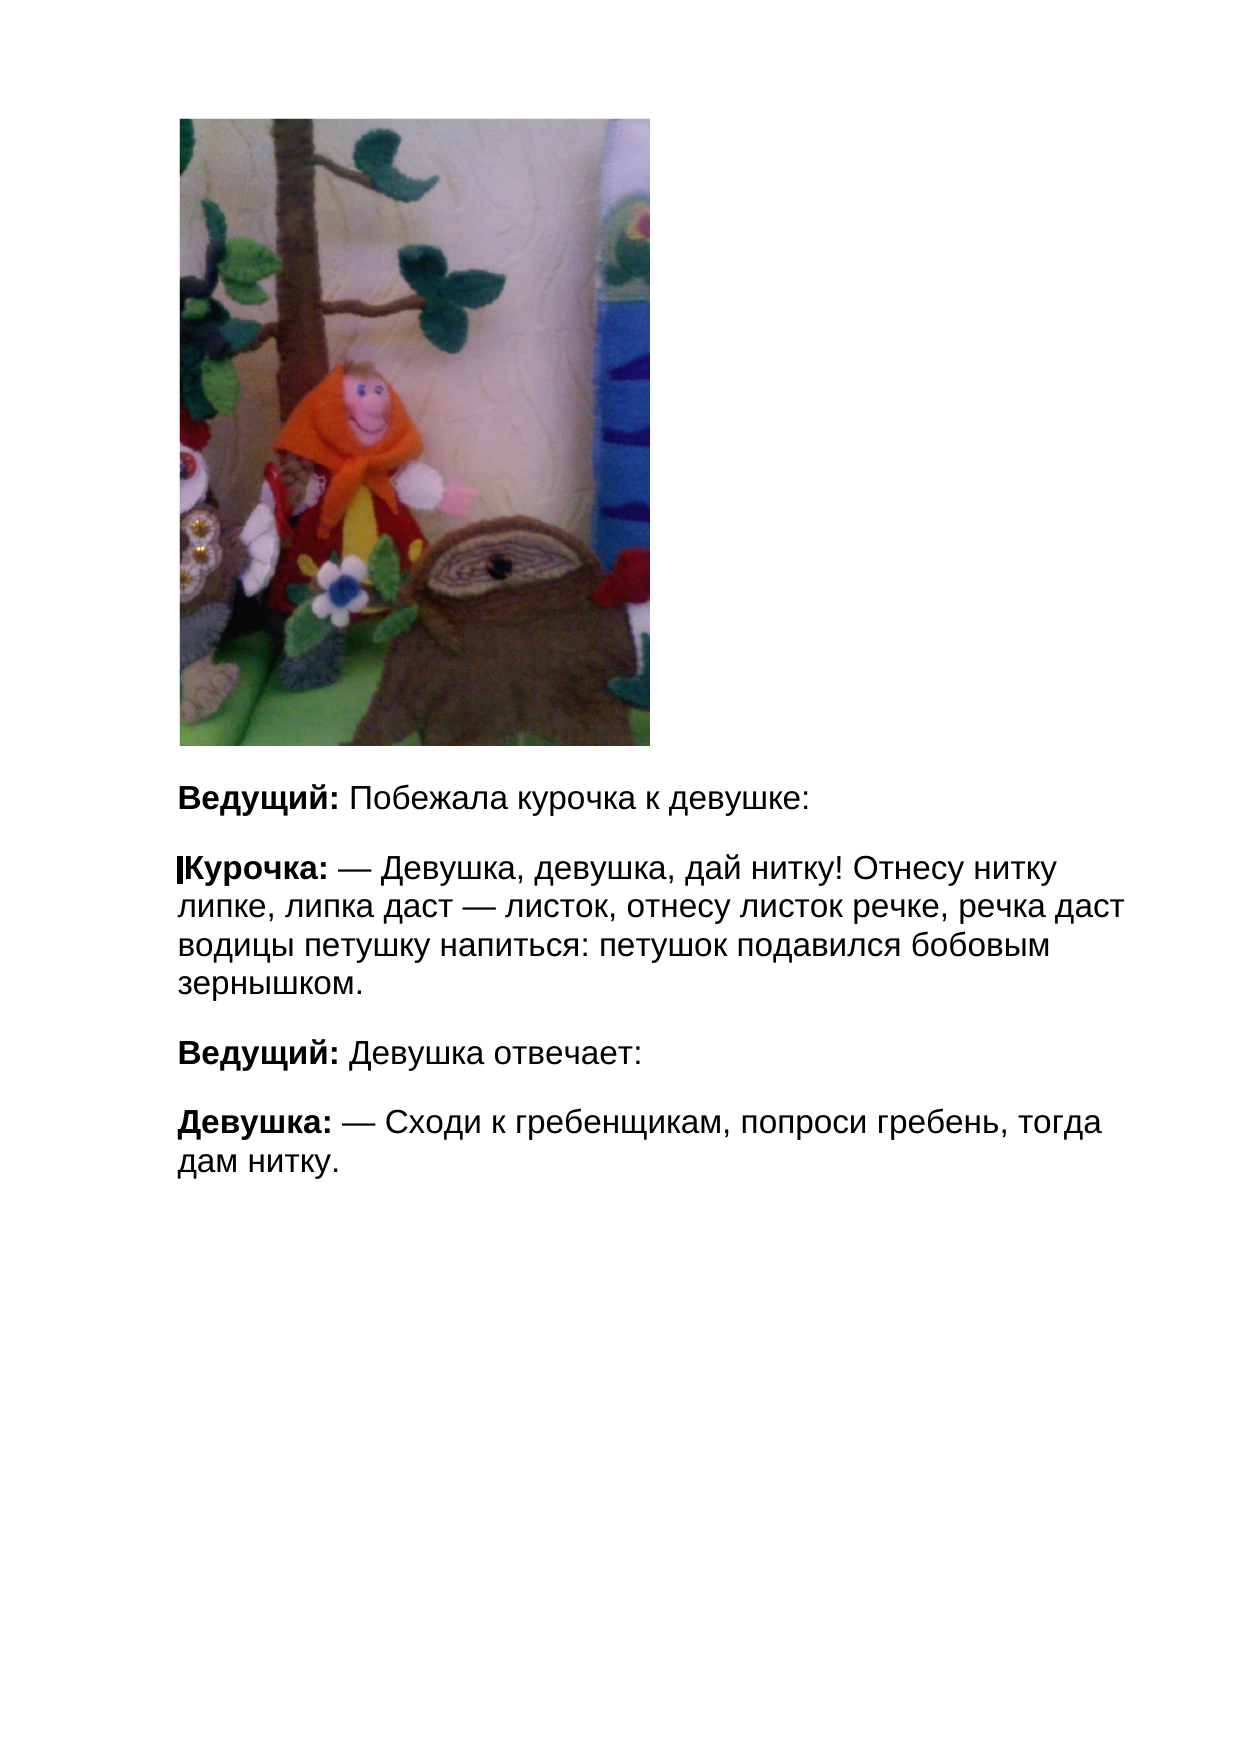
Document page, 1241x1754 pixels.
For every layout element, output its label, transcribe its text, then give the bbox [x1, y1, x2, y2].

text Ведущий: Девушка отвечает: [177, 1033, 1152, 1071]
picture [180, 119, 650, 746]
text Девушка: — Сходи к гребенщикам, попроси гребень, тогда дам нитку. [177, 1102, 1152, 1179]
text Курочка: — Девушка, девушка, дай нитку! Отнесу нитку липке, липка даст — листок, отнесу листок речке, речка даст водицы петушку напиться: петушок подавился бобовым зернышком. [177, 848, 1152, 1002]
text Ведущий: Побежала курочка к девушке: [177, 778, 1152, 817]
